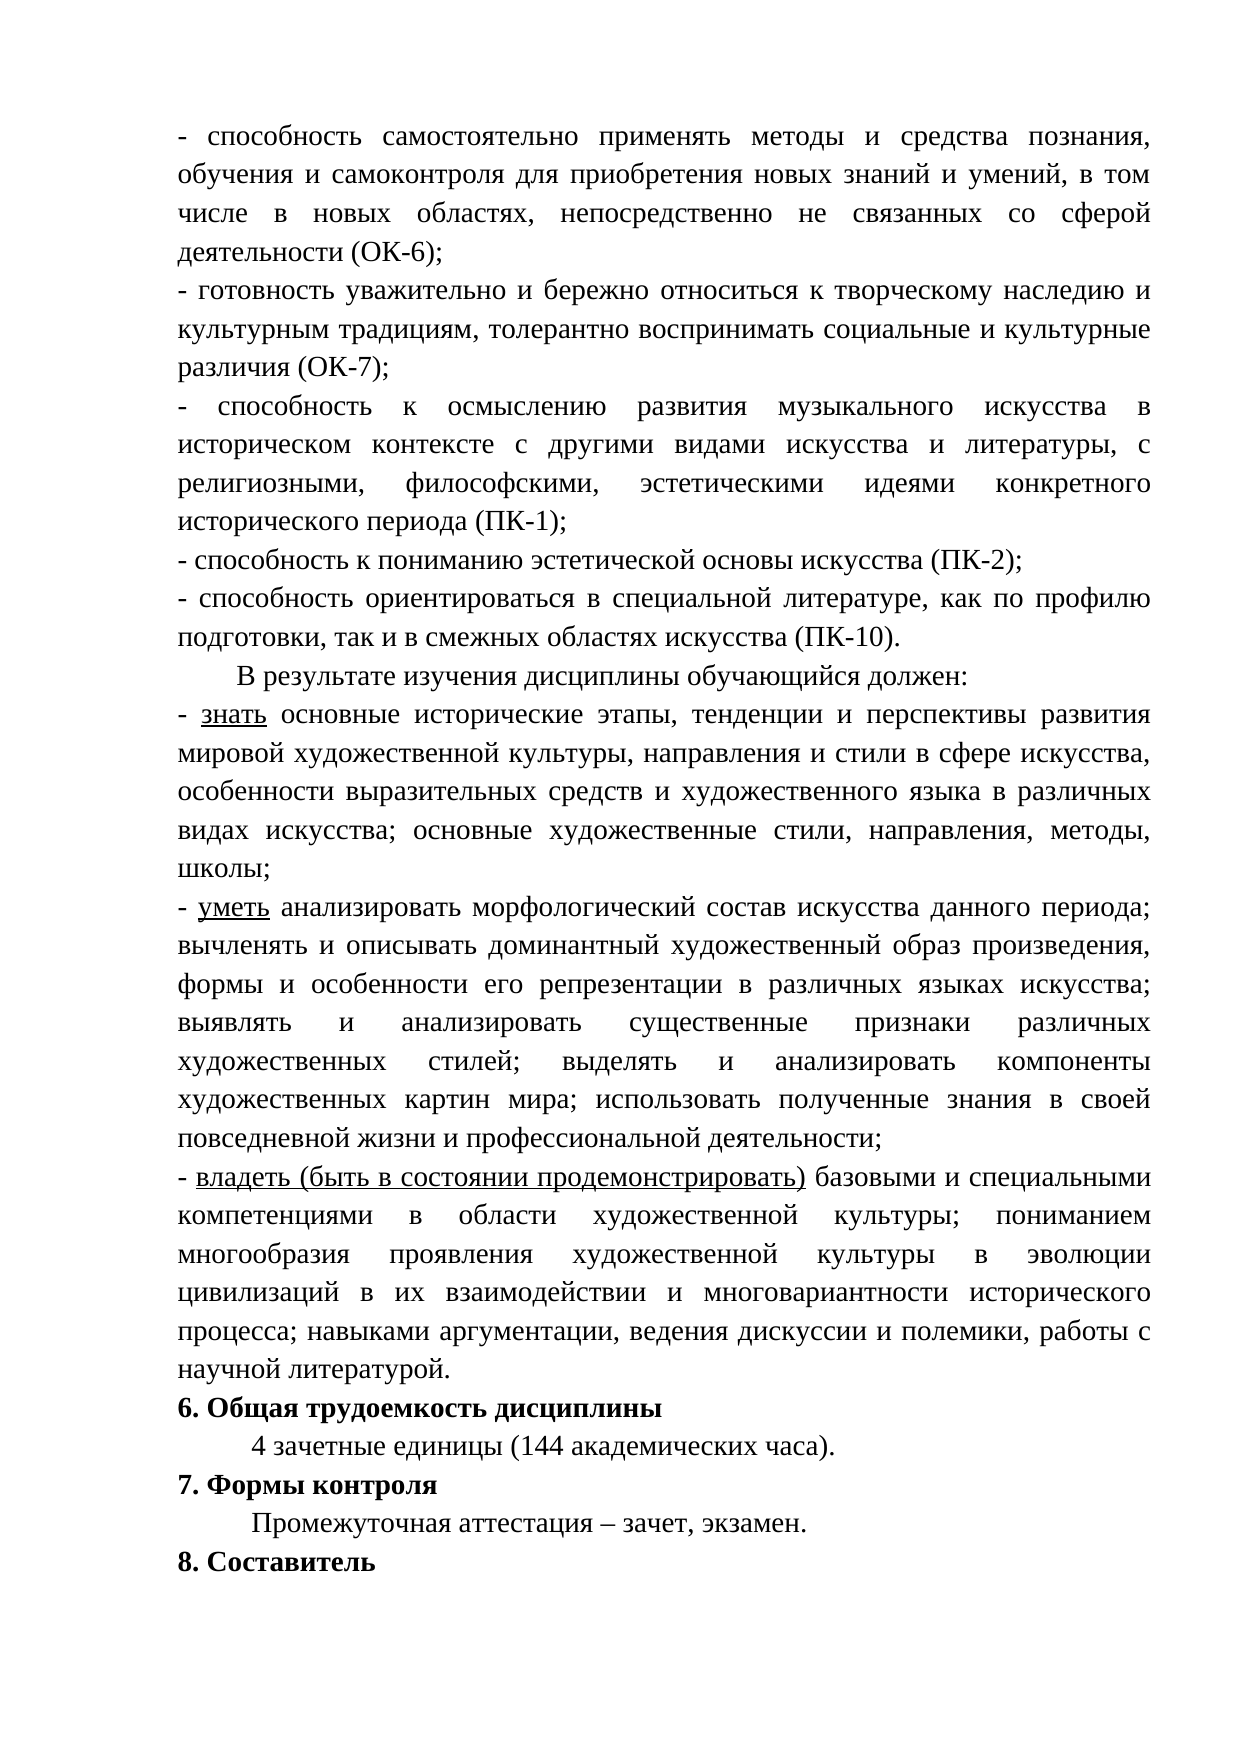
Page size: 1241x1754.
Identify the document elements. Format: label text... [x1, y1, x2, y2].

text - способность самостоятельно применять методы и средства познания, обучения и самоконтроля для приобретения новых знаний и умений, в том числе в новых областях, непосредственно не связанных со сферой деятельности (ОК-6); [177, 118, 1152, 267]
text В результате изучения дисциплины обучающийся должен: [177, 658, 1152, 691]
text Промежуточная аттестация – зачет, экзамен. [177, 1506, 1152, 1539]
list 4 зачетные единицы (144 академических часа). [177, 1428, 1152, 1462]
text 6. Общая трудоемкость дисциплины [177, 1390, 1152, 1423]
text - готовность уважительно и бережно относиться к творческому наследию и культурным традициям, толерантно воспринимать социальные и культурные различия (ОК-7); [177, 272, 1152, 383]
text - способность ориентироваться в специальной литературе, как по профилю подготовки, так и в смежных областях искусства (ПК-10). [177, 581, 1152, 653]
text - знать основные исторические этапы, тенденции и перспективы развития мировой художественной культуры, направления и стили в сфере искусства, особенности выразительных средств и художественного языка в различных видах искусства; основные художественные стили, направления, методы, школы; [177, 696, 1152, 884]
text 8. Составитель [177, 1544, 1152, 1578]
text 7. Формы контроля [177, 1467, 1152, 1501]
text - способность к пониманию эстетической основы искусства (ПК-2); [177, 542, 1152, 576]
text - владеть (быть в состоянии продемонстрировать) базовыми и специальными компетенциями в области художественной культуры; пониманием многообразия проявления художественной культуры в эволюции цивилизаций в их взаимодействии и многовариантности исторического процесса; навыками аргументации, ведения дискуссии и полемики, работы с научной литературой. [177, 1159, 1152, 1385]
text - уметь анализировать морфологический состав искусства данного периода; вычленять и описывать доминантный художественный образ произведения, формы и особенности его репрезентации в различных языках искусства; выявлять и анализировать существенные признаки различных художественных стилей; выделять и анализировать компоненты художественных картин мира; использовать полученные знания в своей повседневной жизни и профессиональной деятельности; [177, 889, 1152, 1154]
text - способность к осмыслению развития музыкального искусства в историческом контексте с другими видами искусства и литературы, с религиозными, философскими, эстетическими идеями конкретного исторического периода (ПК-1); [177, 388, 1152, 537]
